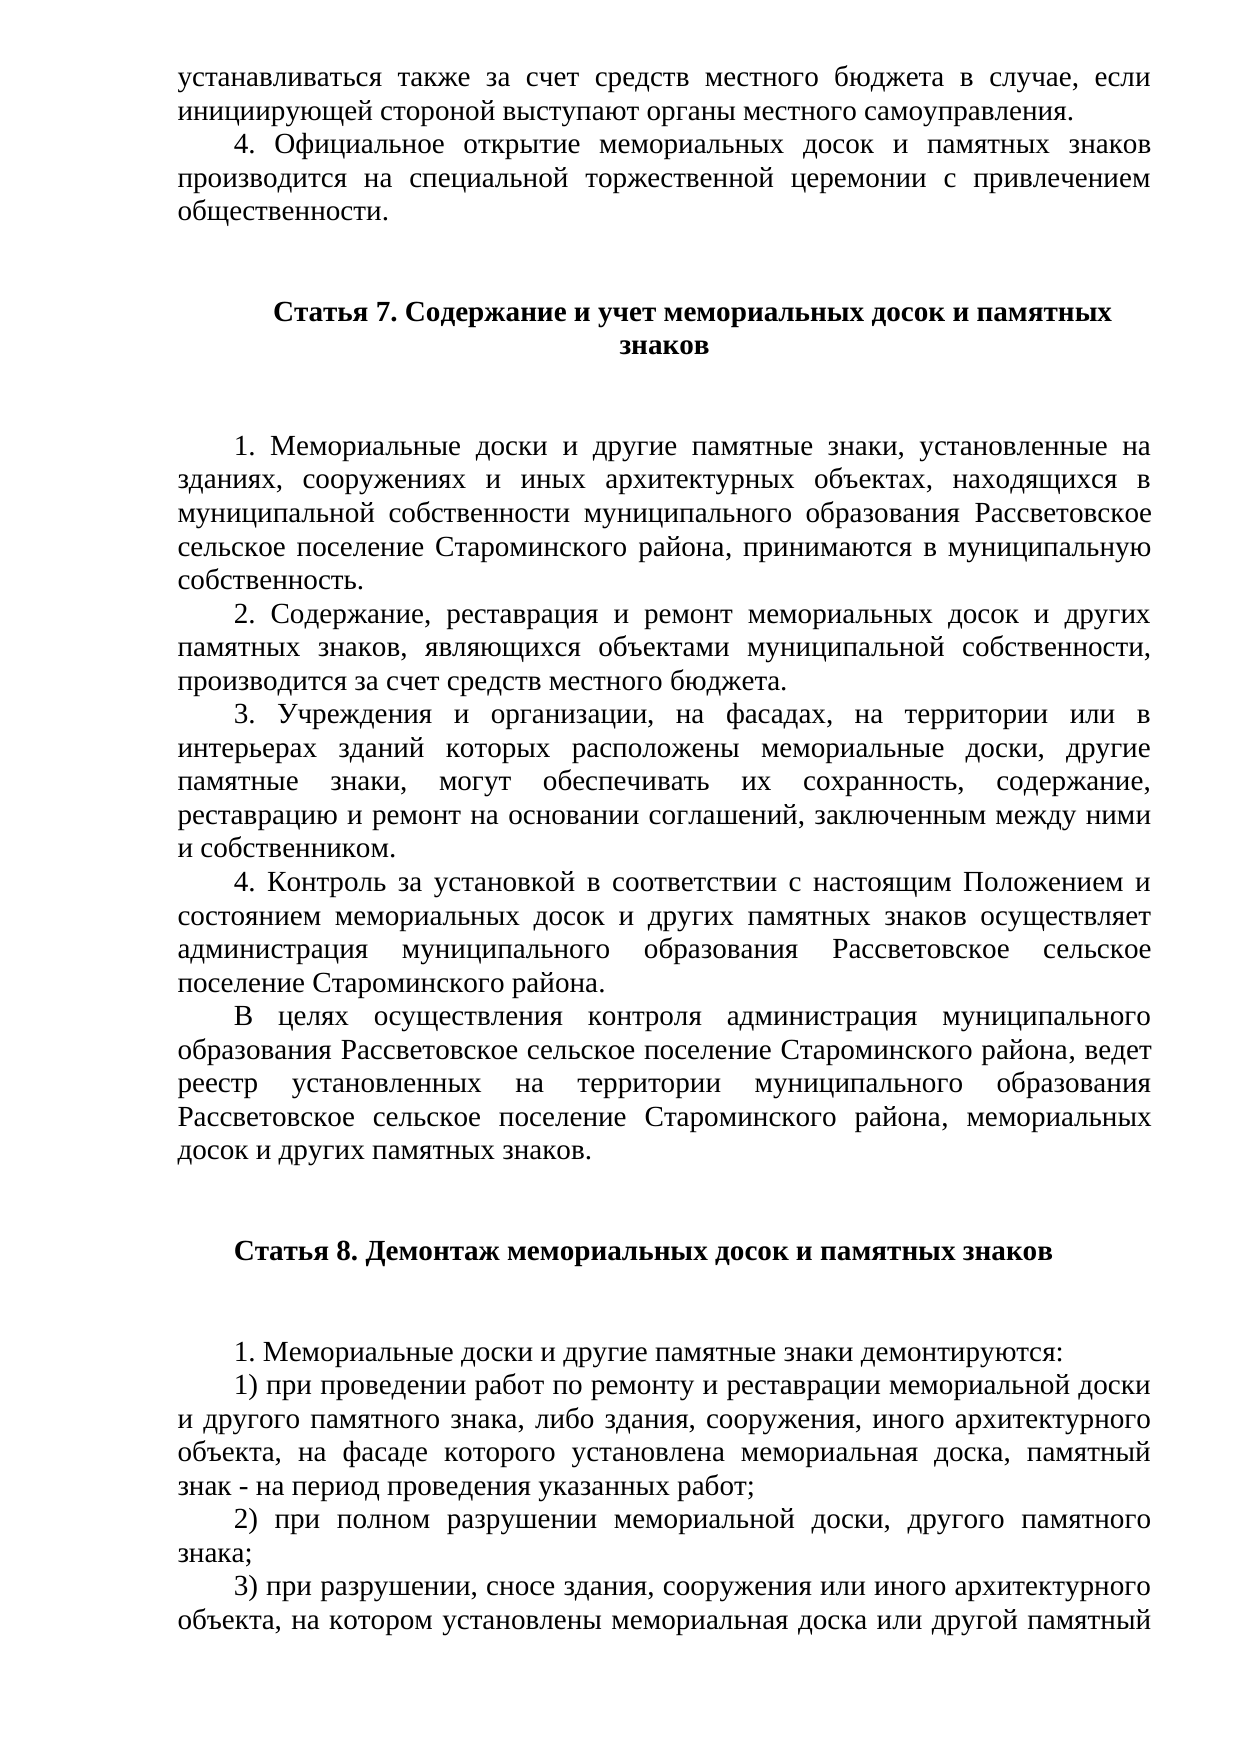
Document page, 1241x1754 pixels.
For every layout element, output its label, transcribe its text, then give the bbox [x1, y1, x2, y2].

text В целях осуществления контроля администрация муниципального образования Рассветовское сельское поселение Староминского района, ведет реестр установленных на территории муниципального образования Рассветовское сельское поселение Староминского района, мемориальных досок и других памятных знаков. [177, 998, 1152, 1166]
title Статья 8. Демонтаж мемориальных досок и памятных знаков [177, 1233, 1152, 1267]
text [177, 1568, 1152, 1636]
text 2. Содержание, реставрация и ремонт мемориальных досок и других памятных знаков, являющихся объектами муниципальной собственности, производится за счет средств местного бюджета. [177, 596, 1152, 696]
text 1. Мемориальные доски и другие памятные знаки демонтируются: [177, 1334, 1152, 1367]
text 2) при полном разрушении мемориальной доски, другого памятного знака; [177, 1501, 1152, 1568]
text 1. Мемориальные доски и другие памятные знаки, установленные на зданиях, сооружениях и иных архитектурных объектах, находящихся в муниципальной собственности муниципального образования Рассветовское сельское поселение Староминского района, принимаются в муниципальную собственность. [177, 428, 1152, 596]
text 4. Официальное открытие мемориальных досок и памятных знаков производится на специальной торжественной церемонии с привлечением общественности. [177, 126, 1152, 227]
text 4. Контроль за установкой в соответствии с настоящим Положением и состоянием мемориальных досок и других памятных знаков осуществляет администрация муниципального образования Рассветовское сельское поселение Староминского района. [177, 864, 1152, 998]
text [177, 59, 1152, 126]
text 3. Учреждения и организации, на фасадах, на территории или в интерьерах зданий которых расположены мемориальные доски, другие памятные знаки, могут обеспечивать их сохранность, содержание, реставрацию и ремонт на основании соглашений, заключенным между ними и собственником. [177, 696, 1152, 864]
title Статья 7. Содержание и учет мемориальных досок и памятных знаков [177, 294, 1152, 361]
text 1) при проведении работ по ремонту и реставрации мемориальной доски и другого памятного знака, либо здания, сооружения, иного архитектурного объекта, на фасаде которого установлена мемориальная доска, памятный знак - на период проведения указанных работ; [177, 1367, 1152, 1501]
